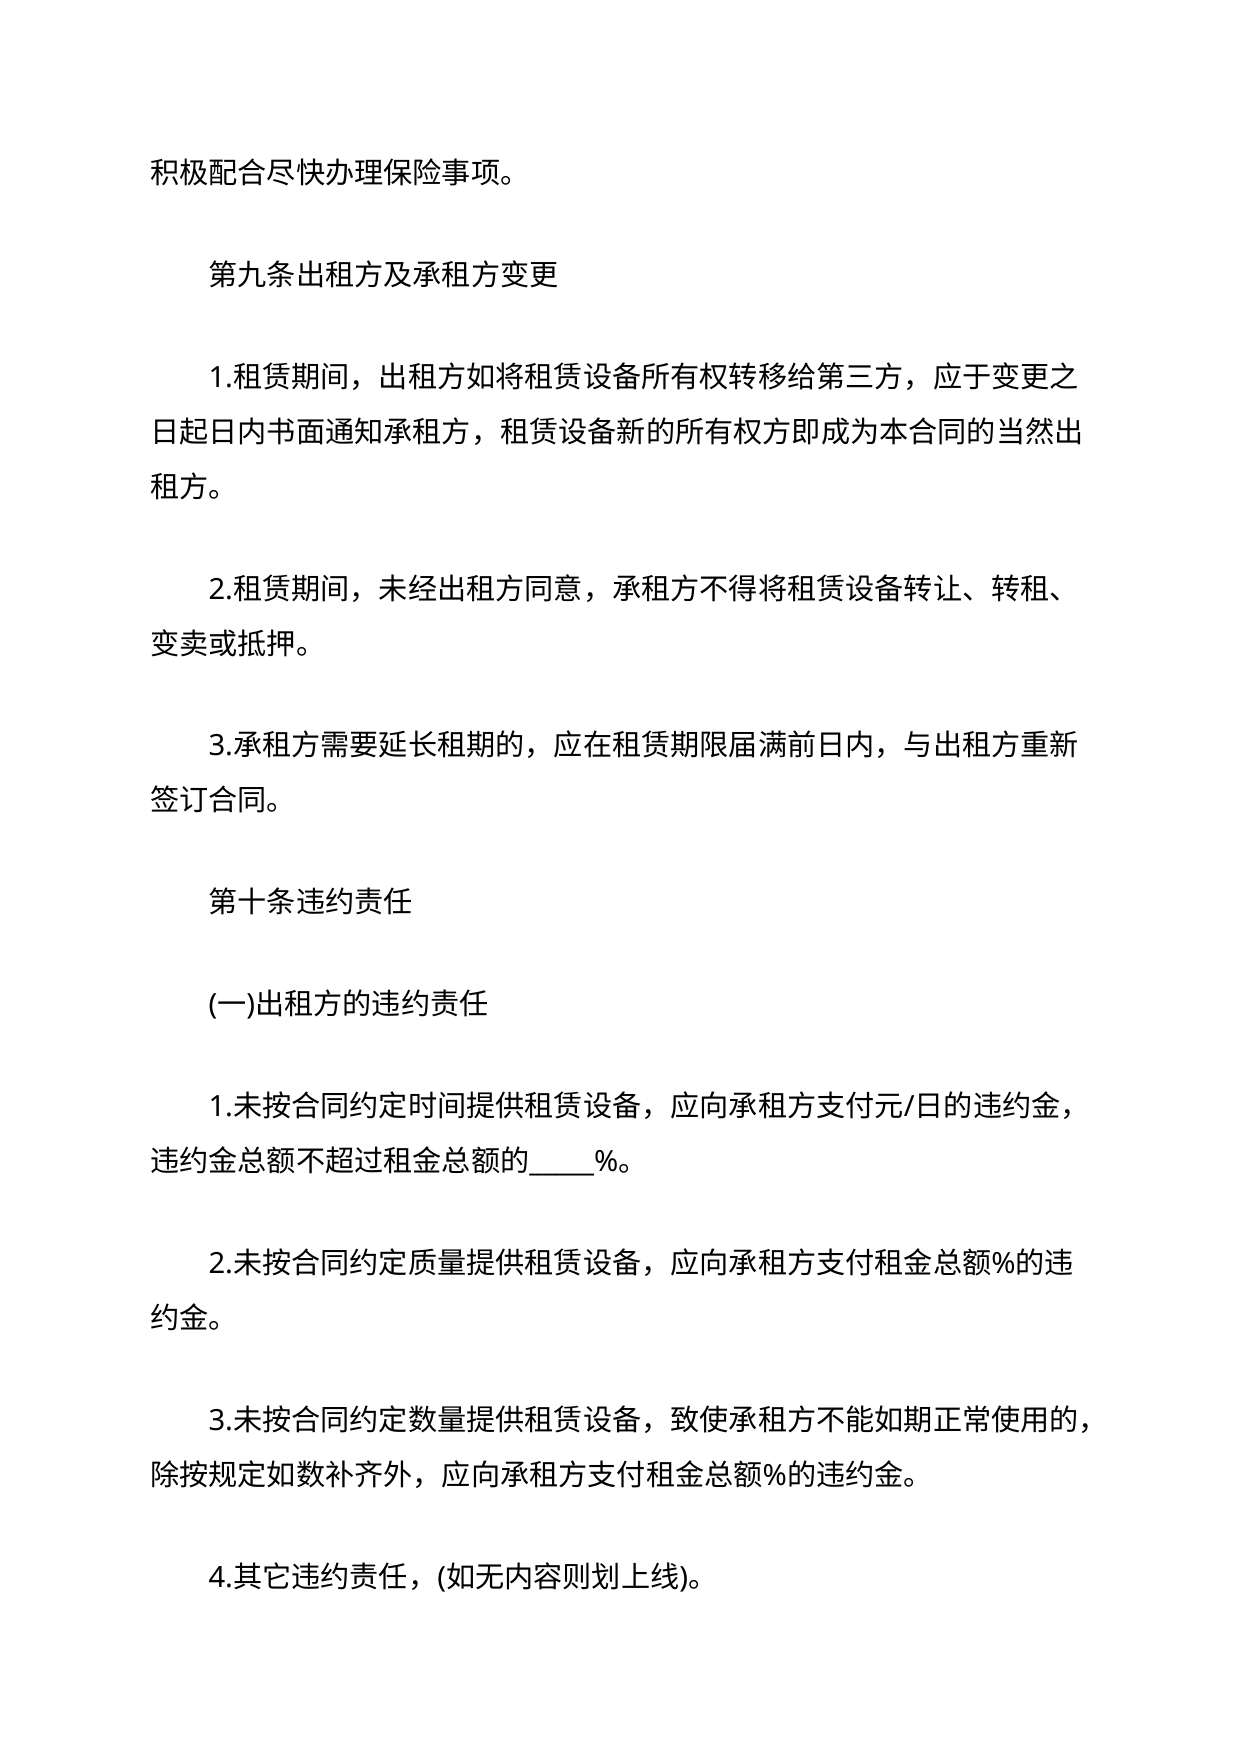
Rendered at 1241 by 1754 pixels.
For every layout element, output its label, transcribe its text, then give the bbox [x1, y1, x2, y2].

text 第十条违约责任 [150, 879, 1090, 921]
text 1.未按合同约定时间提供租赁设备，应向承租方支付元/日的违约金，违约金总额不超过租金总额的_____%。 [150, 1082, 1090, 1180]
text 4.其它违约责任，(如无内容则划上线)。 [150, 1553, 1090, 1596]
text (一)出租方的违约责任 [150, 981, 1090, 1023]
text 3.未按合同约定数量提供租赁设备，致使承租方不能如期正常使用的，除按规定如数补齐外，应向承租方支付租金总额%的违约金。 [150, 1396, 1090, 1494]
text 3.承租方需要延长租期的，应在租赁期限届满前日内，与出租方重新签订合同。 [150, 722, 1090, 819]
text 1.租赁期间，出租方如将租赁设备所有权转移给第三方，应于变更之日起日内书面通知承租方，租赁设备新的所有权方即成为本合同的当然出租方。 [150, 353, 1090, 506]
text 2.未按合同约定质量提供租赁设备，应向承租方支付租金总额%的违约金。 [150, 1239, 1090, 1337]
text 第九条出租方及承租方变更 [150, 252, 1090, 294]
text 2.租赁期间，未经出租方同意，承租方不得将租赁设备转让、转租、变卖或抵押。 [150, 565, 1090, 662]
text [150, 150, 1090, 192]
